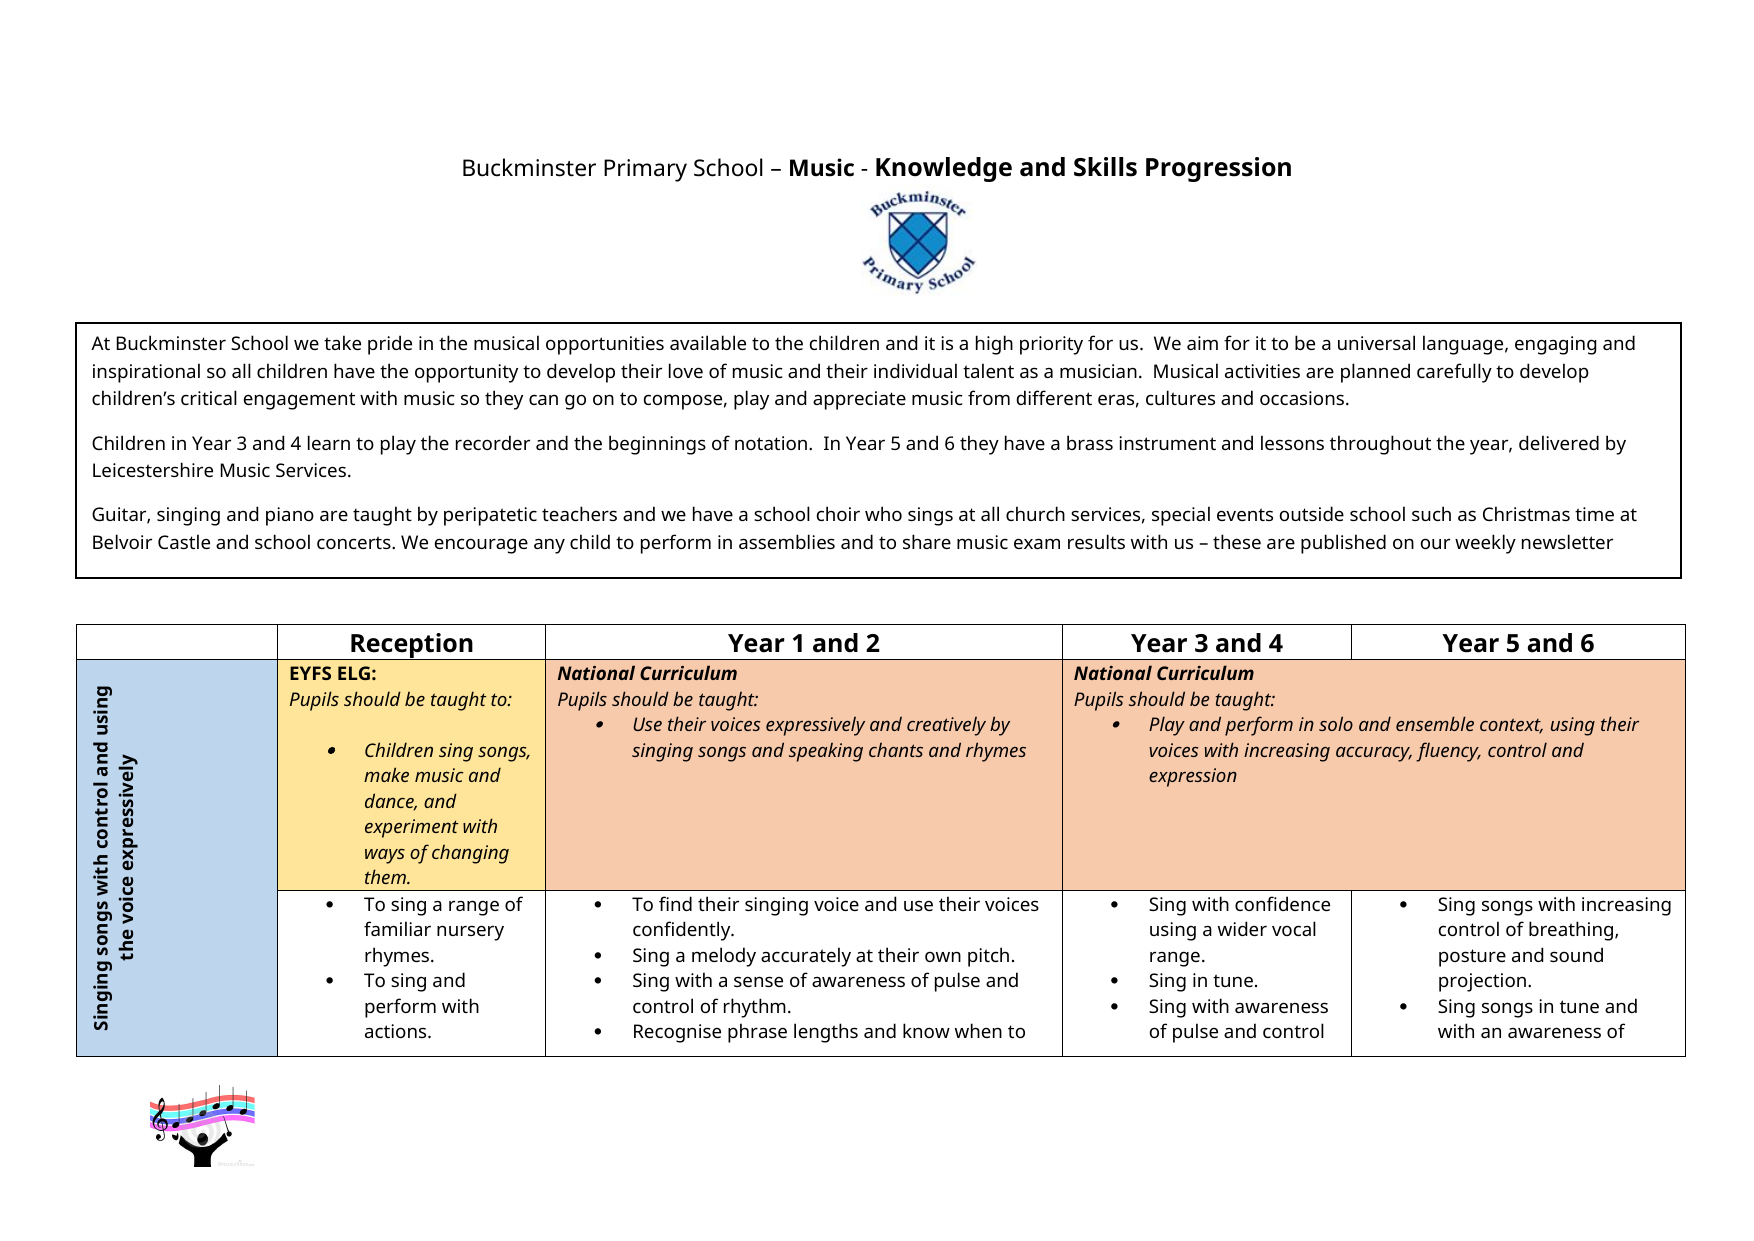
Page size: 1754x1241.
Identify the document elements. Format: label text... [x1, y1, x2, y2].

picture [861, 184, 977, 300]
table_header [77, 625, 277, 659]
table_cell National Curriculum Pupils should be taught: Play and perform in solo and ensemble context, using their voices with increasing accuracy, fluency, control and expression [1063, 660, 1685, 890]
table_cell Singing songs with control and using the voice expressively [77, 660, 277, 1056]
table_header Year 3 and 4 [1063, 625, 1351, 659]
picture [150, 1085, 255, 1167]
table_cell EYFS ELG: Pupils should be taught to: Children sing songs, make music and dance, and experiment with ways of changing them. [278, 660, 545, 890]
table_cell National Curriculum Pupils should be taught: Use their voices expressively and creatively by singing songs and speaking chants and rhymes [546, 660, 1062, 890]
table_header Year 1 and 2 [546, 625, 1062, 659]
text Buckminster Primary School – Music - Knowledge and Skills Progression [150, 150, 1604, 184]
table_header Reception [278, 625, 545, 659]
table_header Year 5 and 6 [1352, 625, 1685, 659]
